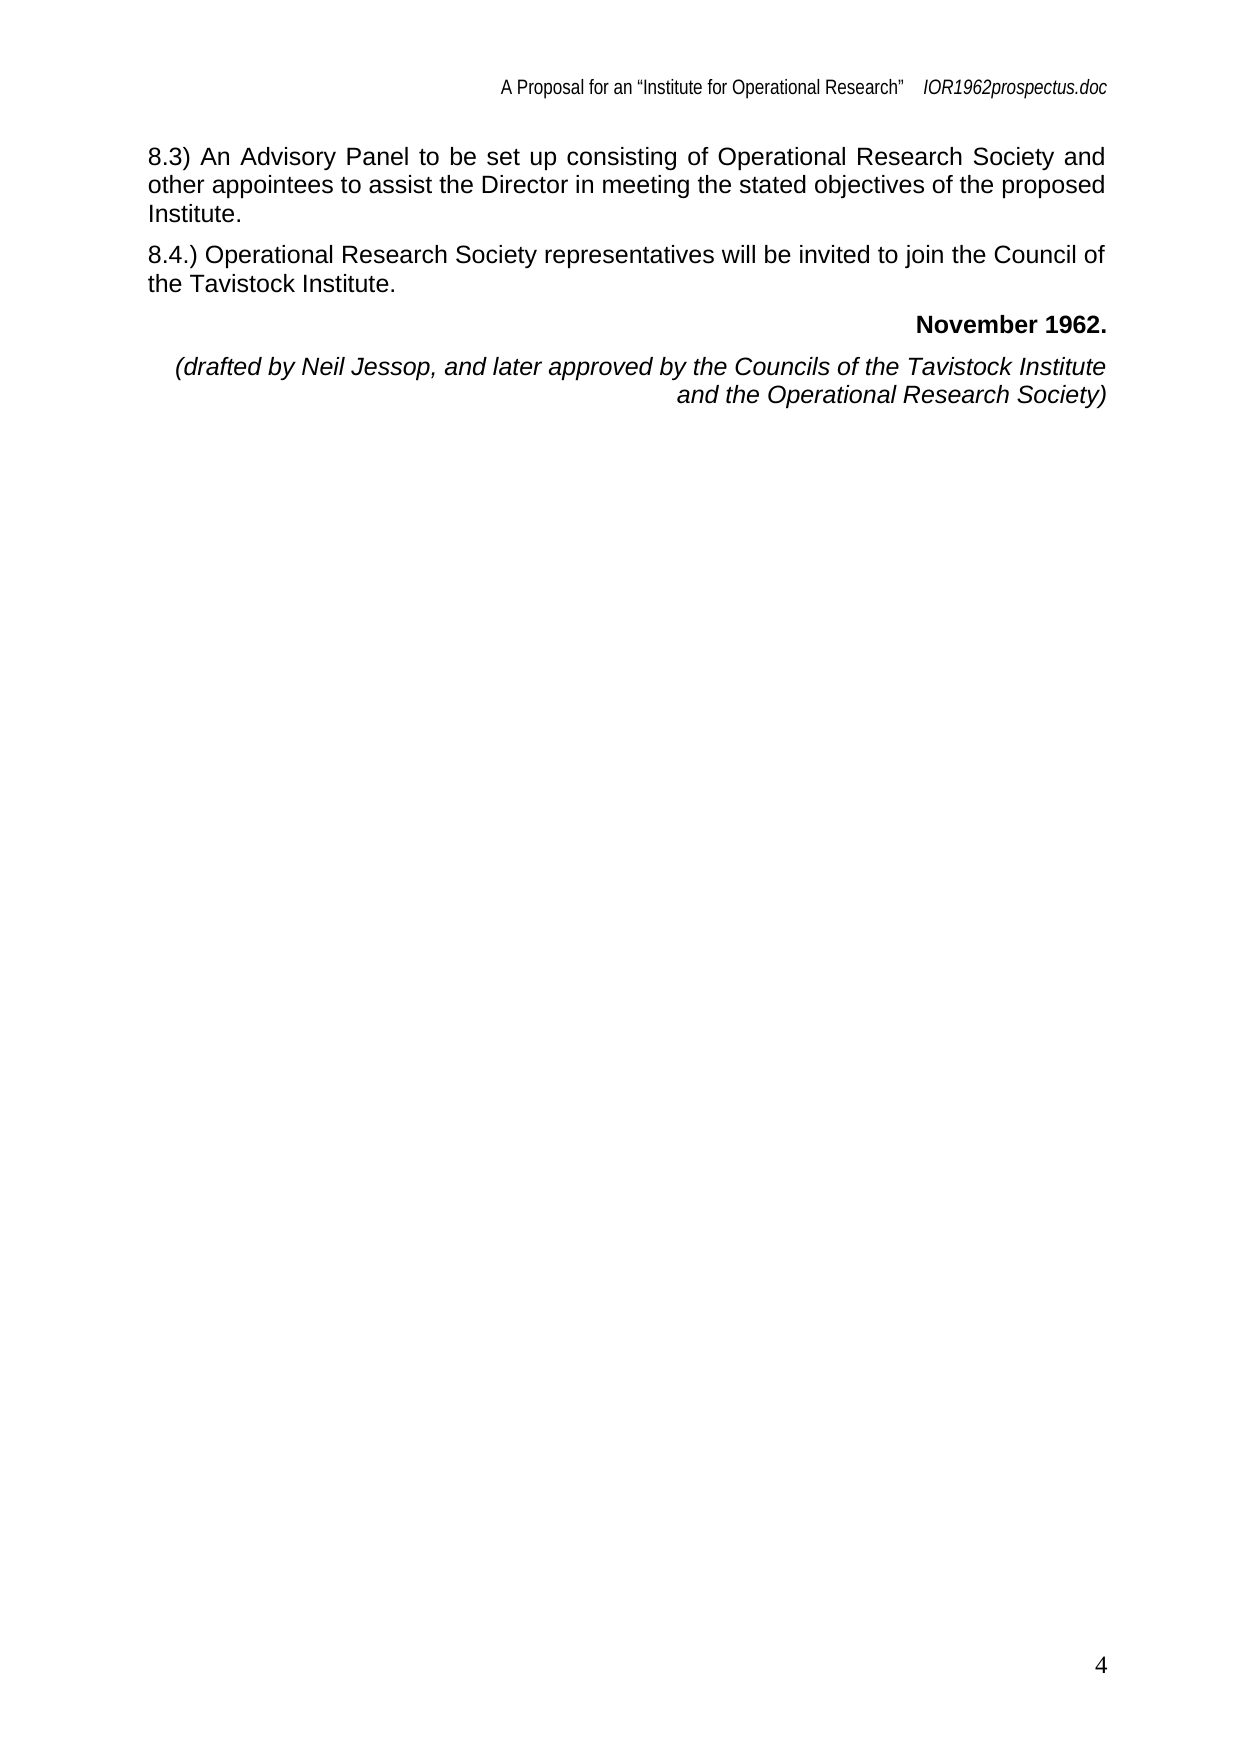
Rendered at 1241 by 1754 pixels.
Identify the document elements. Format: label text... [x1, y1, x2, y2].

text 8.4.) Operational Research Society representatives will be invited to join the Council of the Tavistock Institute. [148, 241, 1107, 298]
text (drafted by Neil Jessop, and later approved by the Councils of the Tavistock Institute and the Operational Research Society) [148, 352, 1107, 409]
text November 1962. [148, 311, 1107, 339]
text 8.3) An Advisory Panel to be set up consisting of Operational Research Society and other appointees to assist the Director in meeting the stated objectives of the proposed Institute. [148, 142, 1107, 228]
